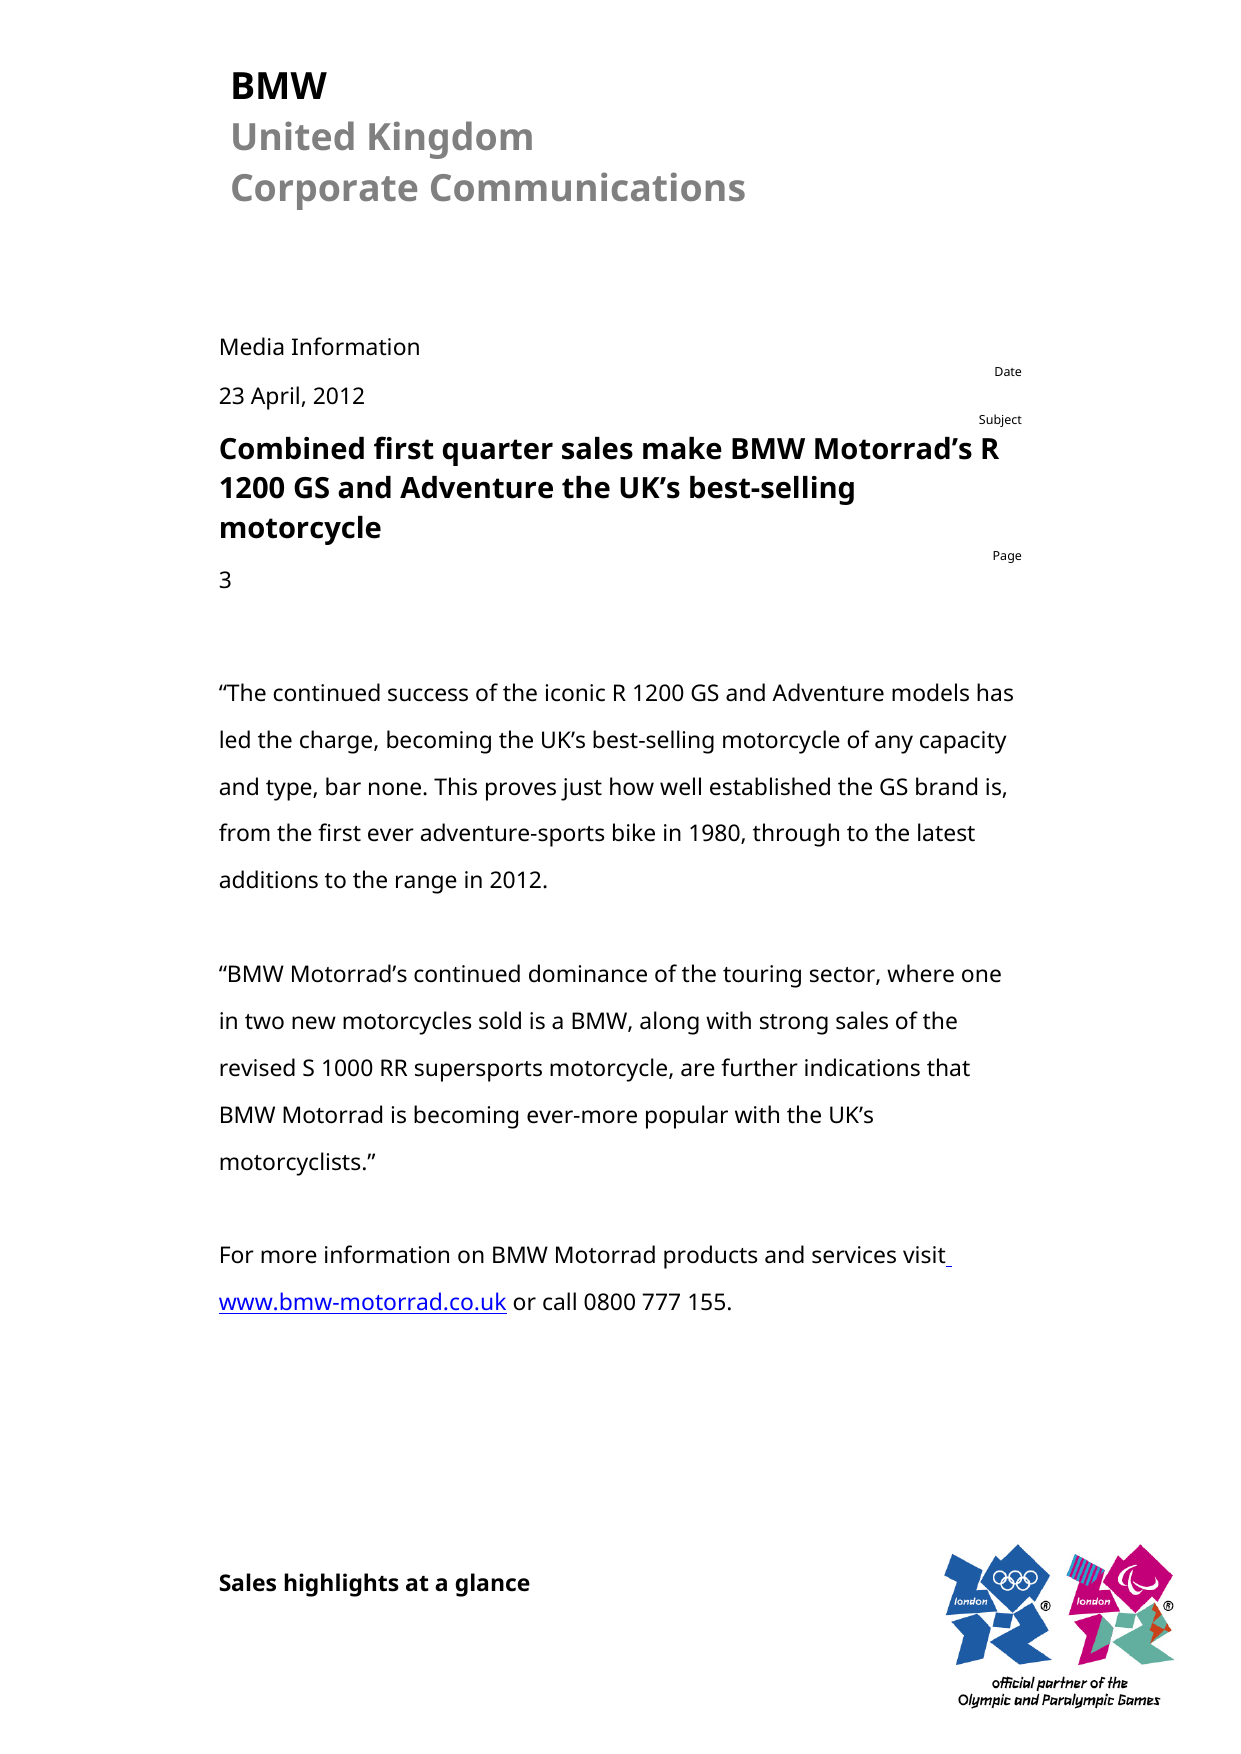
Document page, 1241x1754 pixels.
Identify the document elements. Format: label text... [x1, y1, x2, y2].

text Sales highlights at a glance [218, 1567, 1022, 1598]
text “BMW Motorrad’s continued dominance of the touring sector, where one in two new motorcycles sold is a BMW, along with strong sales of the revised S 1000 RR supersports motorcycle, are further indications that BMW Motorrad is becoming ever-more popular with the UK’s motorcyclists.” [218, 958, 1022, 1177]
text For more information on BMW Motorrad products and services visit www.bmw-motorrad.co.uk or call 0800 777 155. [218, 1239, 1022, 1317]
text “The continued success of the iconic R 1200 GS and Adventure models has led the charge, becoming the ’s best-selling motorcycle of any capacity and type, bar none. This proves just how well established the GS brand is, from the first ever adventure-sports bike in 1980, through to the latest additions to the range in 2012. [218, 677, 1022, 895]
picture [915, 1515, 1208, 1733]
